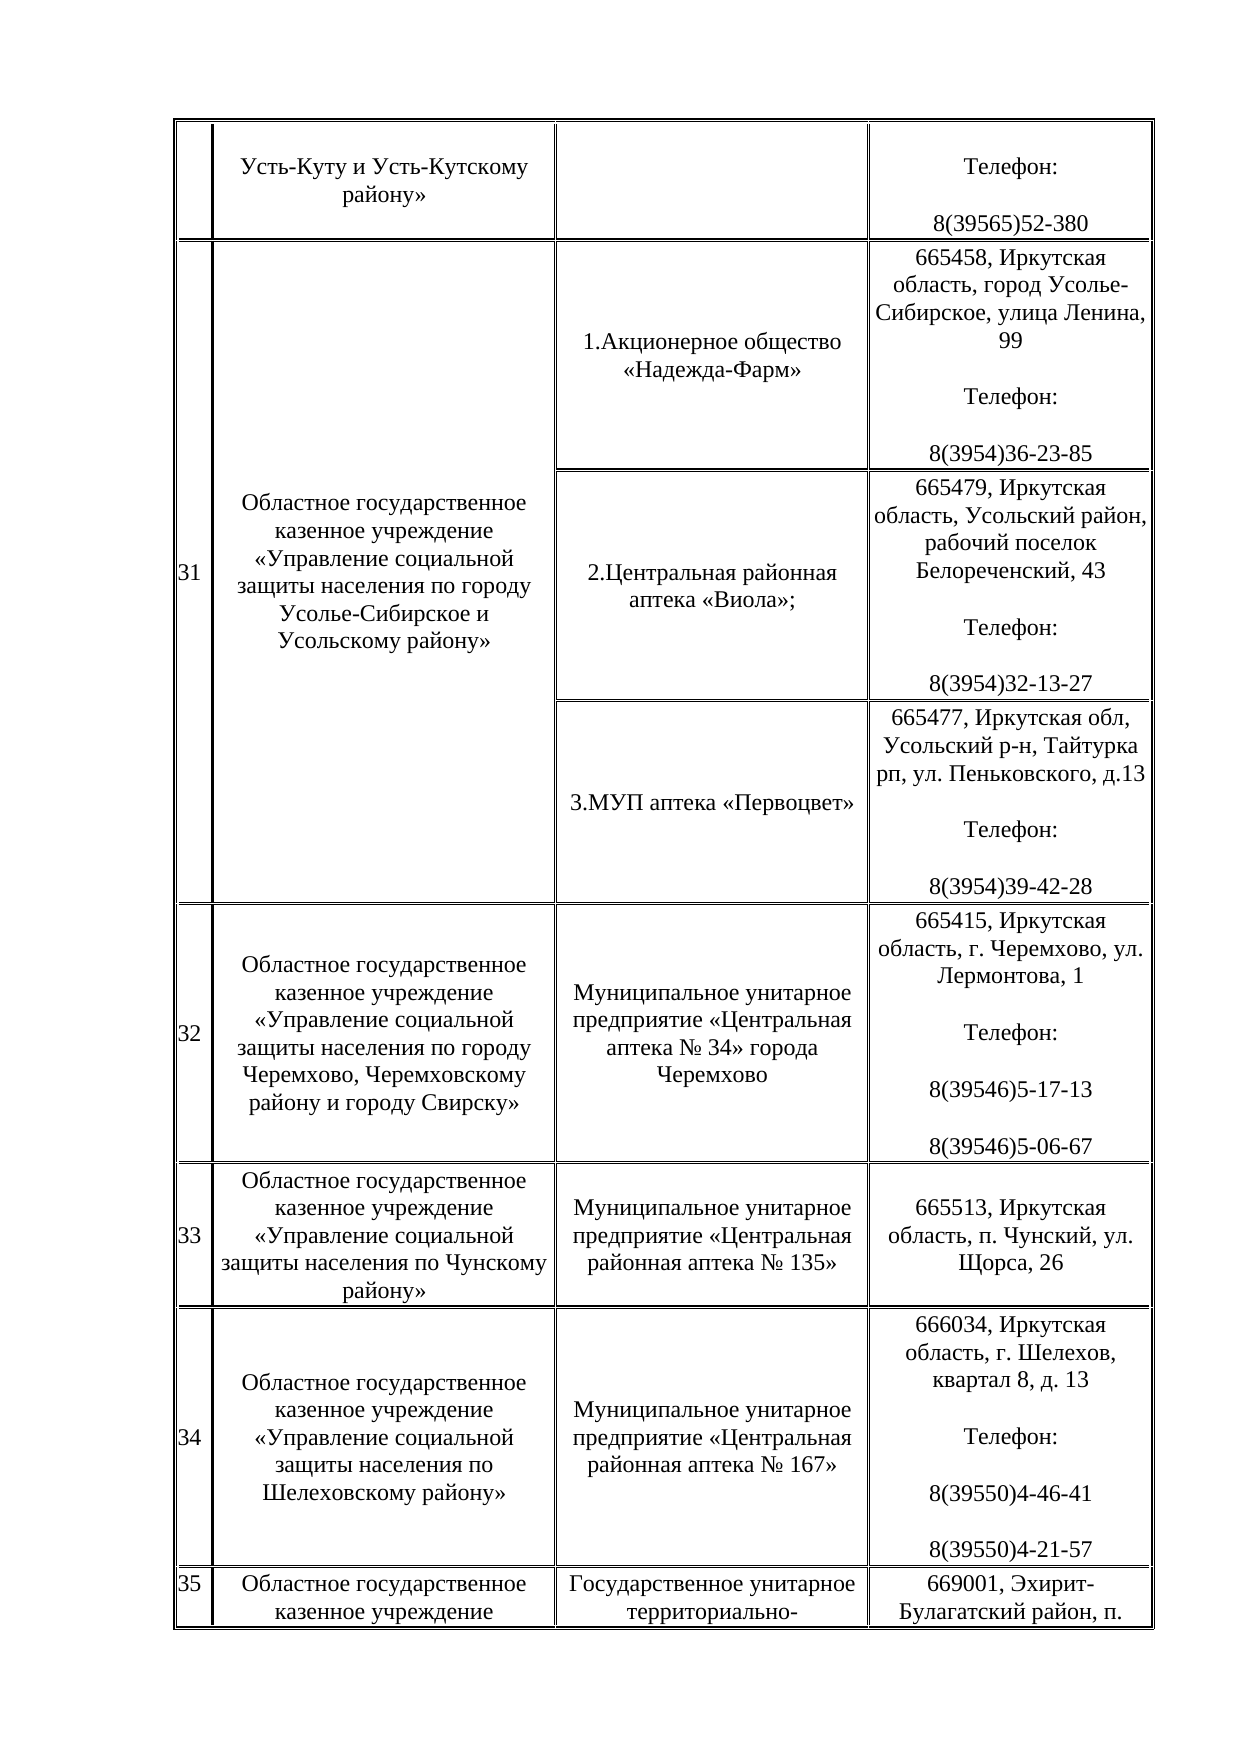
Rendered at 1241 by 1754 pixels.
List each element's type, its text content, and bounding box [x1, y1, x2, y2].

table_cell Областное государственное казенное учреждение «Управление социальной защиты населения по городу Усолье-Сибирское и Усольскому району» [214, 242, 554, 901]
table_cell Муниципальное унитарное предприятие «Центральная аптека № 34» города Черемхово [557, 905, 867, 1161]
table_cell 2.Центральная районная аптека «Виола»; [557, 472, 867, 699]
table_cell 34 [177, 1305, 211, 1565]
table_cell Областное государственное казенное учреждение «Управление социальной защиты населения по Шелеховскому району» [214, 1309, 554, 1565]
table_cell 666034, Иркутская область, г. Шелехов, квартал 8, д. 13 Телефон: 8(39550)4-46-41 8(39550)4-21-57 [870, 1305, 1152, 1565]
table_cell 30 [177, 122, 212, 238]
table_cell 665513, Иркутская область, п. Чунский, ул. Щорса, 26 [869, 1161, 1153, 1305]
table_cell Областное государственное казенное учреждение «Управление социальной защиты населения по Чунскому району» [214, 1164, 554, 1305]
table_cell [556, 1568, 869, 1626]
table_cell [212, 122, 556, 238]
table_cell Муниципальное унитарное предприятие «Центральная районная аптека № 135» [557, 1164, 867, 1305]
table_cell 3.МУП аптека «Первоцвет» [557, 702, 867, 901]
table_cell 33 [175, 1161, 212, 1305]
table_cell Областное государственное казенное учреждение «Управление социальной защиты населения по городу Черемхово, Черемховскому району и городу Свирску» [214, 905, 554, 1161]
table_cell 31 [177, 238, 211, 901]
table_cell 35 [175, 1565, 212, 1626]
table_cell Муниципальное унитарное предприятие «Центральная районная аптека № 167» [557, 1309, 867, 1565]
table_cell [212, 1568, 556, 1626]
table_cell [869, 1565, 1153, 1626]
table_cell 665458, Иркутская область, город Усолье-Сибирское, улица Ленина, 99 Телефон: 8(3954)36-23-85 [870, 238, 1152, 468]
table_cell 665479, Иркутская область, Усольский район, рабочий поселок Белореченский, 43 Телефон: 8(3954)32-13-27 [870, 468, 1152, 699]
table_cell 1.Акционерное общество «Надежда-Фарм» [557, 242, 867, 468]
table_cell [869, 122, 1151, 238]
table_cell 665415, Иркутская область, г. Черемхово, ул. Лермонтова, 1 Телефон: 8(39546)5-17-13 8(39546)5-06-67 [870, 901, 1152, 1161]
table_cell 665477, Иркутская обл, Усольский р-н, Тайтурка рп, ул. Пеньковского, д.13 Телефон: 8(3954)39-42-28 [869, 699, 1153, 901]
table_cell 32 [177, 901, 211, 1161]
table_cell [556, 122, 869, 238]
